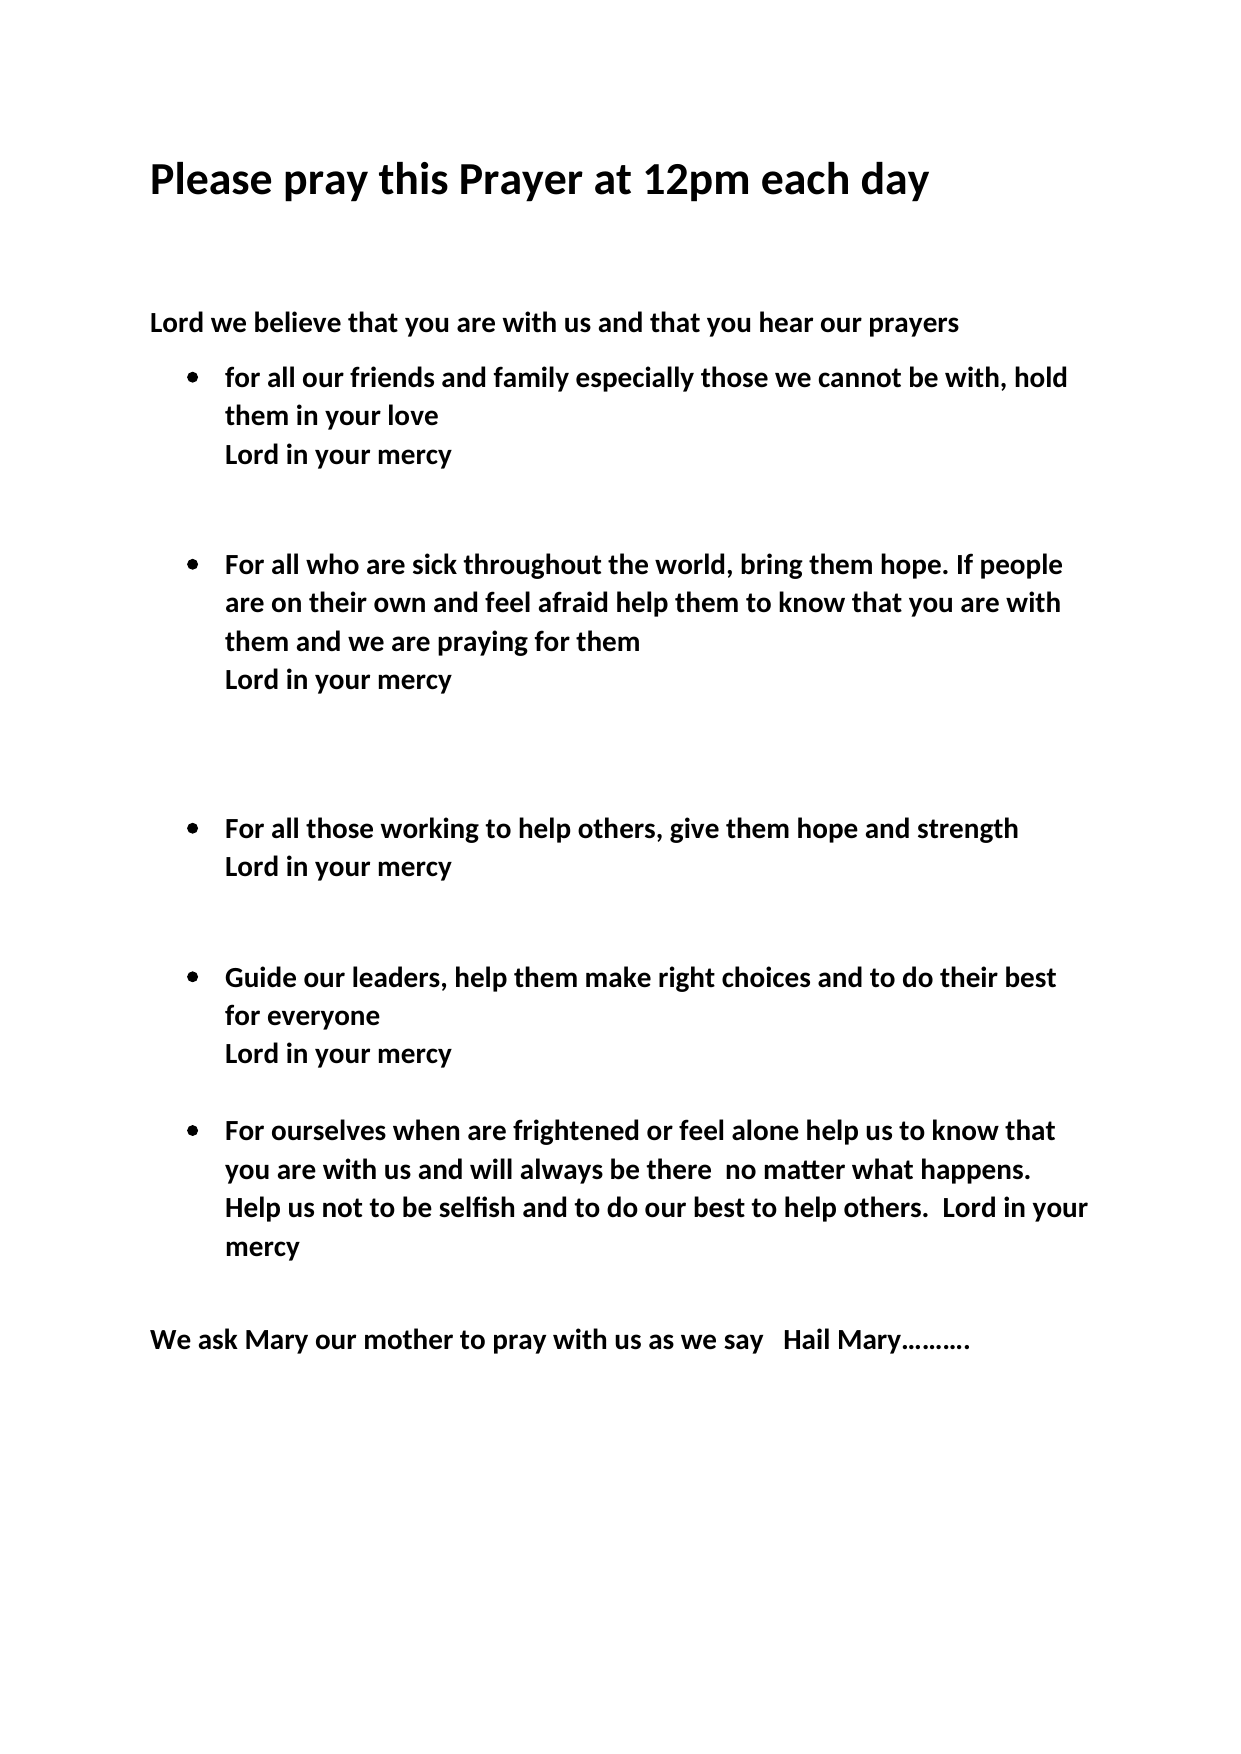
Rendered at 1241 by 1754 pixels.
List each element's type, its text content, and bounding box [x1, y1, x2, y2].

list for all our friends and family especially those we cannot be with, hold them in your love Lord in your mercy [187, 359, 1090, 472]
list For ourselves when are frightened or feel alone help us to know that you are with us and will always be there no matter what happens. Help us not to be selfish and to do our best to help others. Lord in your mercy [187, 1112, 1090, 1263]
list For all those working to help others, give them hope and strength Lord in your mercy [187, 810, 1090, 884]
text We ask Mary our mother to pray with us as we say Hail Mary………. [150, 1321, 1090, 1357]
text Please pray this Prayer at 12pm each day [150, 150, 1090, 206]
list For all who are sick throughout the world, bring them hope. If people are on their own and feel afraid help them to know that you are with them and we are praying for them Lord in your mercy [187, 546, 1090, 697]
text Lord we believe that you are with us and that you hear our prayers [150, 304, 1090, 339]
list Guide our leaders, help them make right choices and to do their best for everyone Lord in your mercy [187, 959, 1090, 1071]
